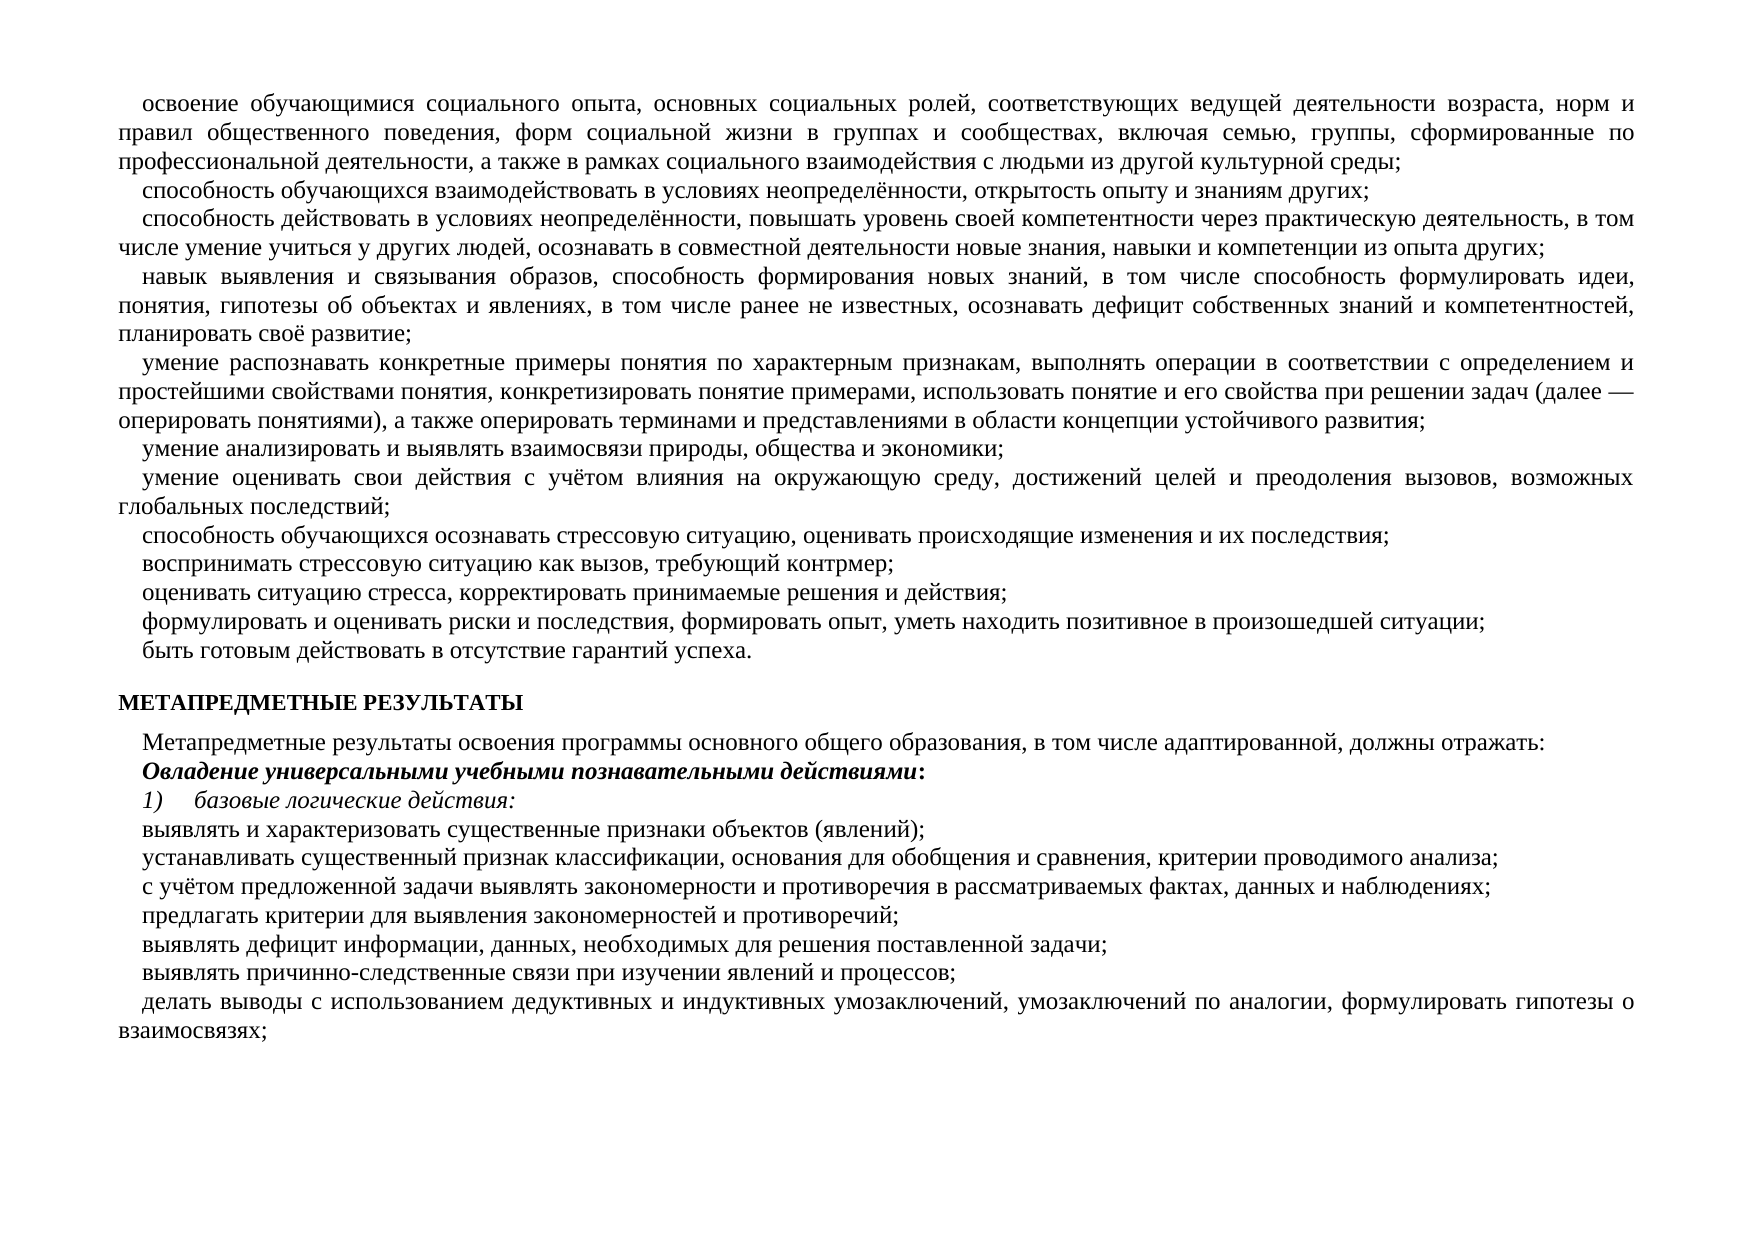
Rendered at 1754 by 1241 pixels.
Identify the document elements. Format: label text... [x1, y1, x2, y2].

text делать выводы с использованием дедуктивных и индуктивных умозаключений, умозаключений по аналогии, формулировать гипотезы о взаимосвязях; [118, 986, 1636, 1044]
text предлагать критерии для выявления закономерностей и противоречий; [118, 900, 1636, 929]
text выявлять и характеризовать существенные признаки объектов (явлений); [118, 814, 1636, 842]
text Овладение универсальными учебными познавательными действиями: [118, 756, 1636, 785]
text умение распознавать конкретные примеры понятия по характерным признакам, выполнять операции в соответствии с определением и простейшими свойствами понятия, конкретизировать понятие примерами, использовать понятие и его свойства при решении задач (далее — оперировать понятиями), а также оперировать терминами и представлениями в области концепции устойчивого развития; [118, 347, 1636, 433]
text выявлять причинно-следственные связи при изучении явлений и процессов; [118, 957, 1636, 986]
text выявлять дефицит информации, данных, необходимых для решения поставленной задачи; [118, 929, 1636, 957]
text формулировать и оценивать риски и последствия, формировать опыт, уметь находить позитивное в произошедшей ситуации; [118, 606, 1636, 635]
text быть готовым действовать в отсутствие гарантий успеха. [118, 635, 1636, 663]
text с учётом предложенной задачи выявлять закономерности и противоречия в рассматриваемых фактах, данных и наблюдениях; [118, 871, 1636, 900]
text оценивать ситуацию стресса, корректировать принимаемые решения и действия; [118, 577, 1636, 606]
text способность обучающихся осознавать стрессовую ситуацию, оценивать происходящие изменения и их последствия; [118, 520, 1636, 548]
text воспринимать стрессовую ситуацию как вызов, требующий контрмер; [118, 548, 1636, 577]
text 1) базовые логические действия: [118, 785, 1636, 814]
text навык выявления и связывания образов, способность формирования новых знаний, в том числе способность формулировать идеи, понятия, гипотезы об объектах и явлениях, в том числе ранее не известных, осознавать дефицит собственных знаний и компетентностей, планировать своё развитие; [118, 261, 1636, 347]
text МЕТАПРЕДМЕТНЫЕ РЕЗУЛЬТАТЫ [118, 688, 1636, 715]
text способность обучающихся взаимодействовать в условиях неопределённости, открытость опыту и знаниям других; [118, 175, 1636, 203]
text освоение обучающимися социального опыта, основных социальных ролей, соответствующих ведущей деятельности возраста, норм и правил общественного поведения, форм социальной жизни в группах и сообществах, включая семью, группы, сформированные по профессиональной деятельности, а также в рамках социального взаимодействия с людьми из другой культурной среды; [118, 88, 1636, 175]
text Метапредметные результаты освоения программы основного общего образования, в том числе адаптированной, должны отражать: [118, 727, 1636, 756]
text способность действовать в условиях неопределённости, повышать уровень своей компетентности через практическую деятельность, в том числе умение учиться у других людей, осознавать в совместной деятельности новые знания, навыки и компетенции из опыта других; [118, 203, 1636, 261]
text умение оценивать свои действия с учётом влияния на окружающую среду, достижений целей и преодоления вызовов, возможных глобальных последствий; [118, 462, 1636, 520]
text умение анализировать и выявлять взаимосвязи природы, общества и экономики; [118, 433, 1636, 462]
text устанавливать существенный признак классификации, основания для обобщения и сравнения, критерии проводимого анализа; [118, 842, 1636, 871]
